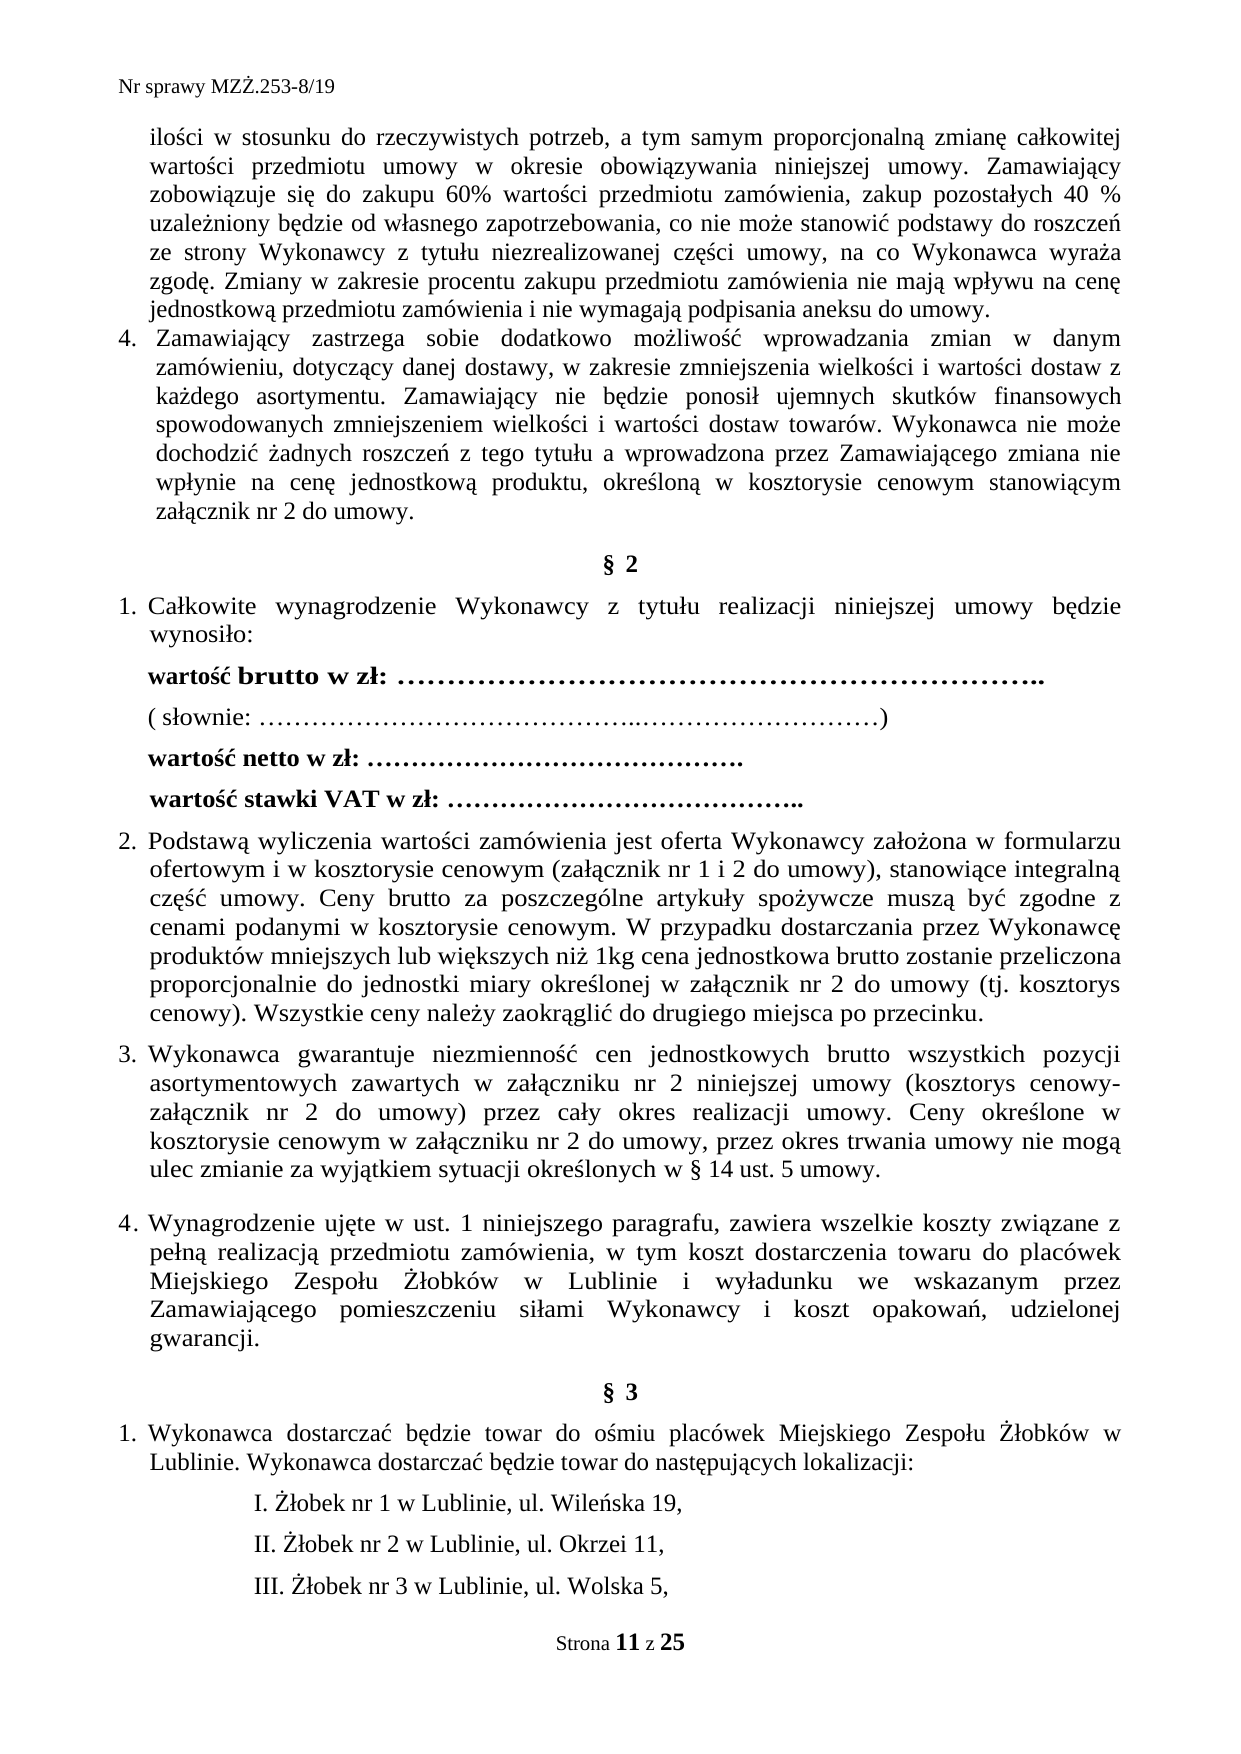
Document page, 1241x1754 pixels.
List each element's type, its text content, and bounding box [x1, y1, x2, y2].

text § 2 [118, 549, 1122, 578]
text III. Żłobek nr 3 w Lublinie, ul. Wolska 5, [253, 1571, 1122, 1599]
list Wykonawca gwarantuje niezmienność cen jednostkowych brutto wszystkich pozycji asortymentowych zawartych w załączniku nr 2 niniejszej umowy (kosztorys cenowy- załącznik nr 2 do umowy) przez cały okres realizacji umowy. Ceny określone w kosztorysie cenowym w załączniku nr 2 do umowy, przez okres trwania umowy nie mogą ulec zmianie za wyjątkiem sytuacji określonych w § 14 ust. 5 umowy. [118, 1039, 1122, 1183]
text wartość stawki VAT w zł: ………………………………….. [149, 784, 1122, 813]
text wartość brutto w zł: ……………………………………………………….. [118, 661, 1122, 689]
list Zamawiający zastrzega sobie dodatkowo możliwość wprowadzania zmian w danym zamówieniu, dotyczący danej dostawy, w zakresie zmniejszenia wielkości i wartości dostaw z każdego asortymentu. Zamawiający nie będzie ponosił ujemnych skutków finansowych spowodowanych zmniejszeniem wielkości i wartości dostaw towarów. Wykonawca nie może dochodzić żadnych roszczeń z tego tytułu a wprowadzona przez Zamawiającego zmiana nie wpłynie na cenę jednostkową produktu, określoną w kosztorysie cenowym stanowiącym załącznik nr 2 do umowy. [118, 323, 1122, 524]
text II. Żłobek nr 2 w Lublinie, ul. Okrzei 11, [253, 1529, 1122, 1558]
list Podstawą wyliczenia wartości zamówienia jest oferta Wykonawcy założona w formularzu ofertowym i w kosztorysie cenowym (załącznik nr 1 i 2 do umowy), stanowiące integralną część umowy. Ceny brutto za poszczególne artykuły spożywcze muszą być zgodne z cenami podanymi w kosztorysie cenowym. W przypadku dostarczania przez Wykonawcę produktów mniejszych lub większych niż 1kg cena jednostkowa brutto zostanie przeliczona proporcjonalnie do jednostki miary określonej w załącznik nr 2 do umowy (tj. kosztorys cenowy). Wszystkie ceny należy zaokrąglić do drugiego miejsca po przecinku. [118, 826, 1122, 1027]
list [118, 122, 1122, 323]
text wartość netto w zł: ……………………………………. [118, 743, 1122, 772]
list Całkowite wynagrodzenie Wykonawcy z tytułu realizacji niniejszej umowy będzie wynosiło: [118, 591, 1122, 648]
list Wykonawca dostarczać będzie towar do ośmiu placówek Miejskiego Zespołu Żłobków w Lublinie. Wykonawca dostarczać będzie towar do następujących lokalizacji: [118, 1418, 1122, 1476]
text § 3 [118, 1377, 1122, 1406]
text I. Żłobek nr 1 w Lublinie, ul. Wileńska 19, [253, 1488, 1122, 1517]
text ( słownie: ……………………………………..………………………) [118, 702, 1122, 731]
list Wynagrodzenie ujęte w ust. 1 niniejszego paragrafu, zawiera wszelkie koszty związane z pełną realizacją przedmiotu zamówienia, w tym koszt dostarczenia towaru do placówek Miejskiego Zespołu Żłobków w Lublinie i wyładunku we wskazanym przez Zamawiającego pomieszczeniu siłami Wykonawcy i koszt opakowań, udzielonej gwarancji. [118, 1208, 1122, 1352]
